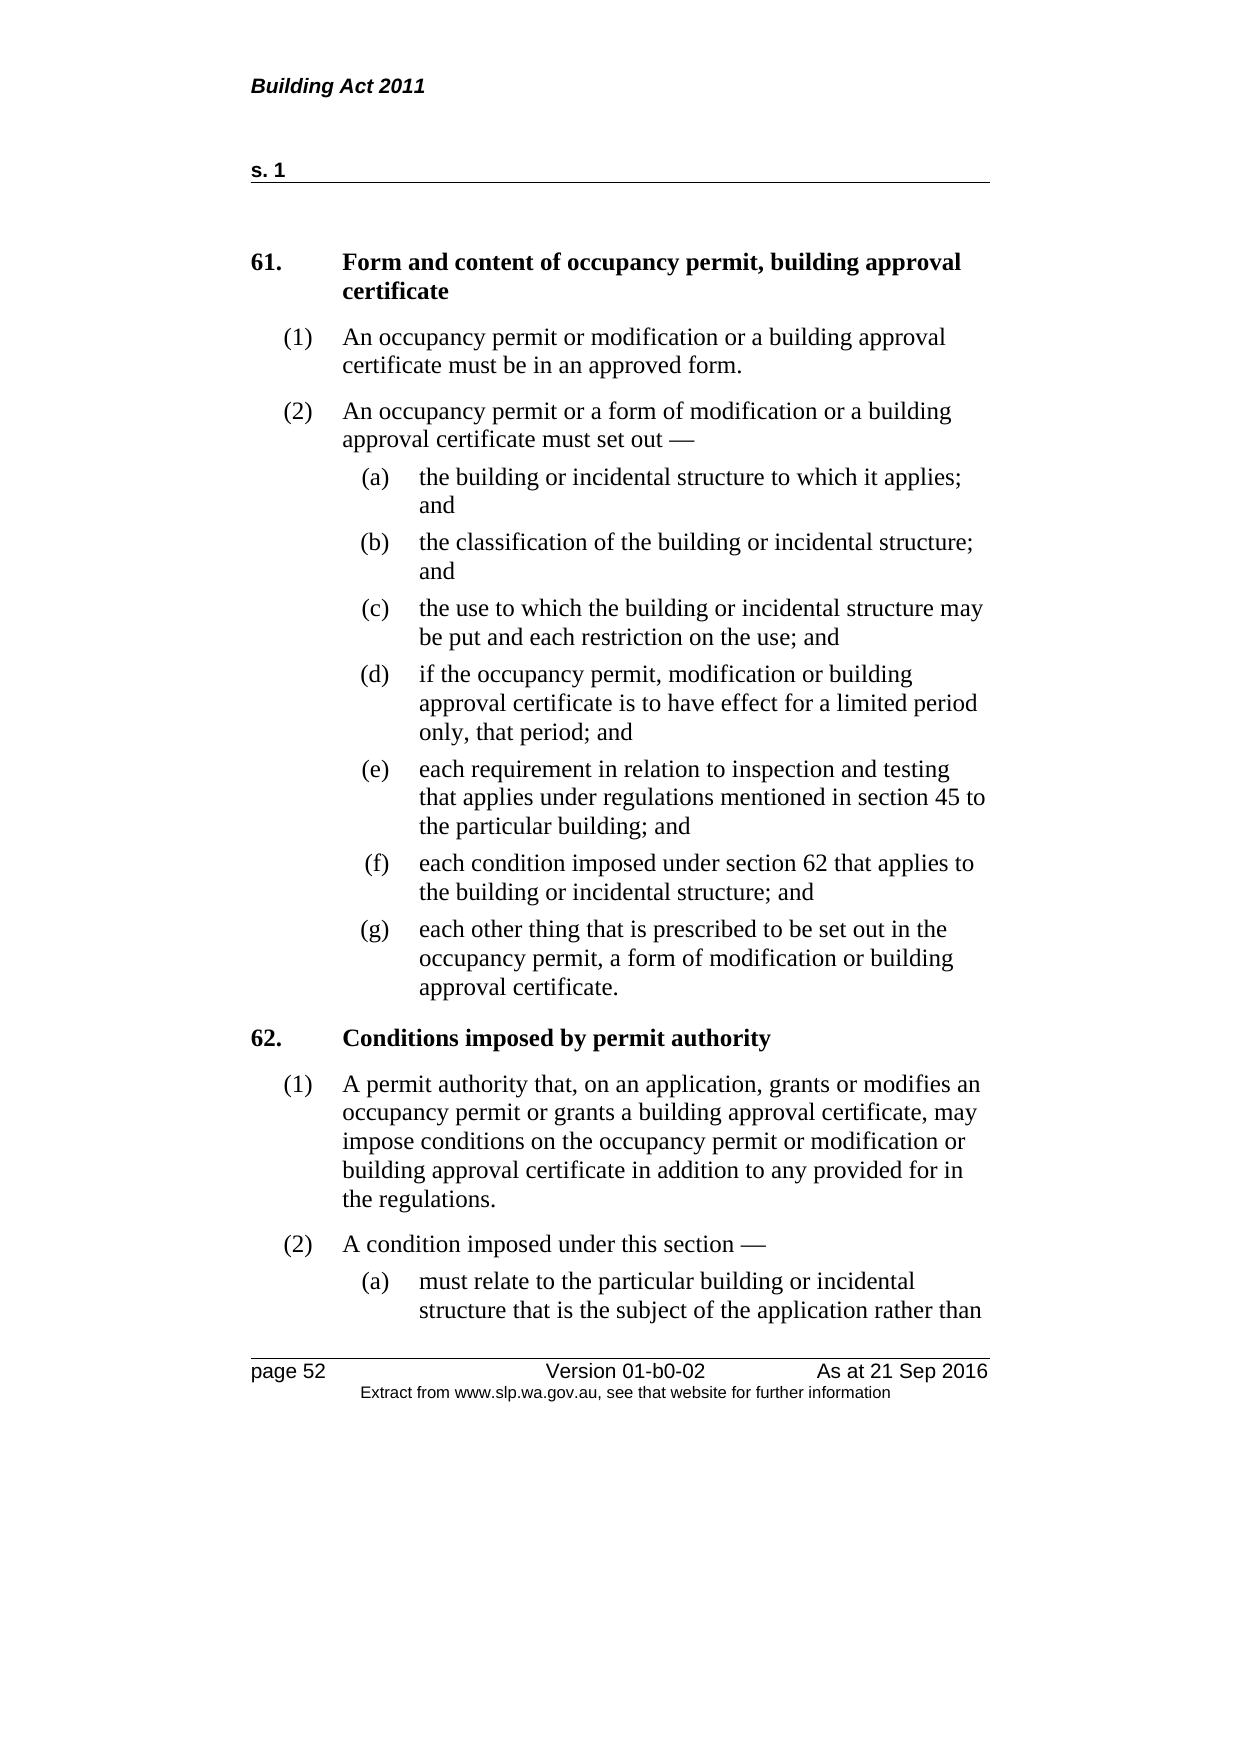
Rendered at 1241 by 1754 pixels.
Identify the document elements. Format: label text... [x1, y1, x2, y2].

text (c) the use to which the building or incidental structure may be put and each restriction on the use; and [251, 593, 990, 651]
text (f) each condition imposed under section 62 that applies to the building or incidental structure; and [251, 848, 990, 906]
text (a) the building or incidental structure to which it applies; and [251, 462, 990, 519]
text (g) each other thing that is prescribed to be set out in the occupancy permit, a form of modification or building approval certificate. [251, 914, 990, 1000]
text (1) A permit authority that, on an application, grants or modifies an occupancy permit or grants a building approval certificate, may impose conditions on the occupancy permit or modification or building approval certificate in addition to any provided for in the regulations. [251, 1069, 990, 1212]
subtitle 62. Conditions imposed by permit authority [251, 1023, 990, 1052]
subtitle 61. Form and content of occupancy permit, building approval certificate [251, 247, 990, 305]
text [251, 1266, 990, 1324]
text (1) An occupancy permit or modification or a building approval certificate must be in an approved form. [251, 322, 990, 379]
text (2) A condition imposed under this section — [251, 1229, 990, 1258]
text (2) An occupancy permit or a form of modification or a building approval certificate must set out — [251, 396, 990, 453]
text (e) each requirement in relation to inspection and testing that applies under regulations mentioned in section 45 to the particular building; and [251, 754, 990, 840]
text (d) if the occupancy permit, modification or building approval certificate is to have effect for a limited period only, that period; and [251, 659, 990, 745]
text (b) the classification of the building or incidental structure; and [251, 527, 990, 585]
